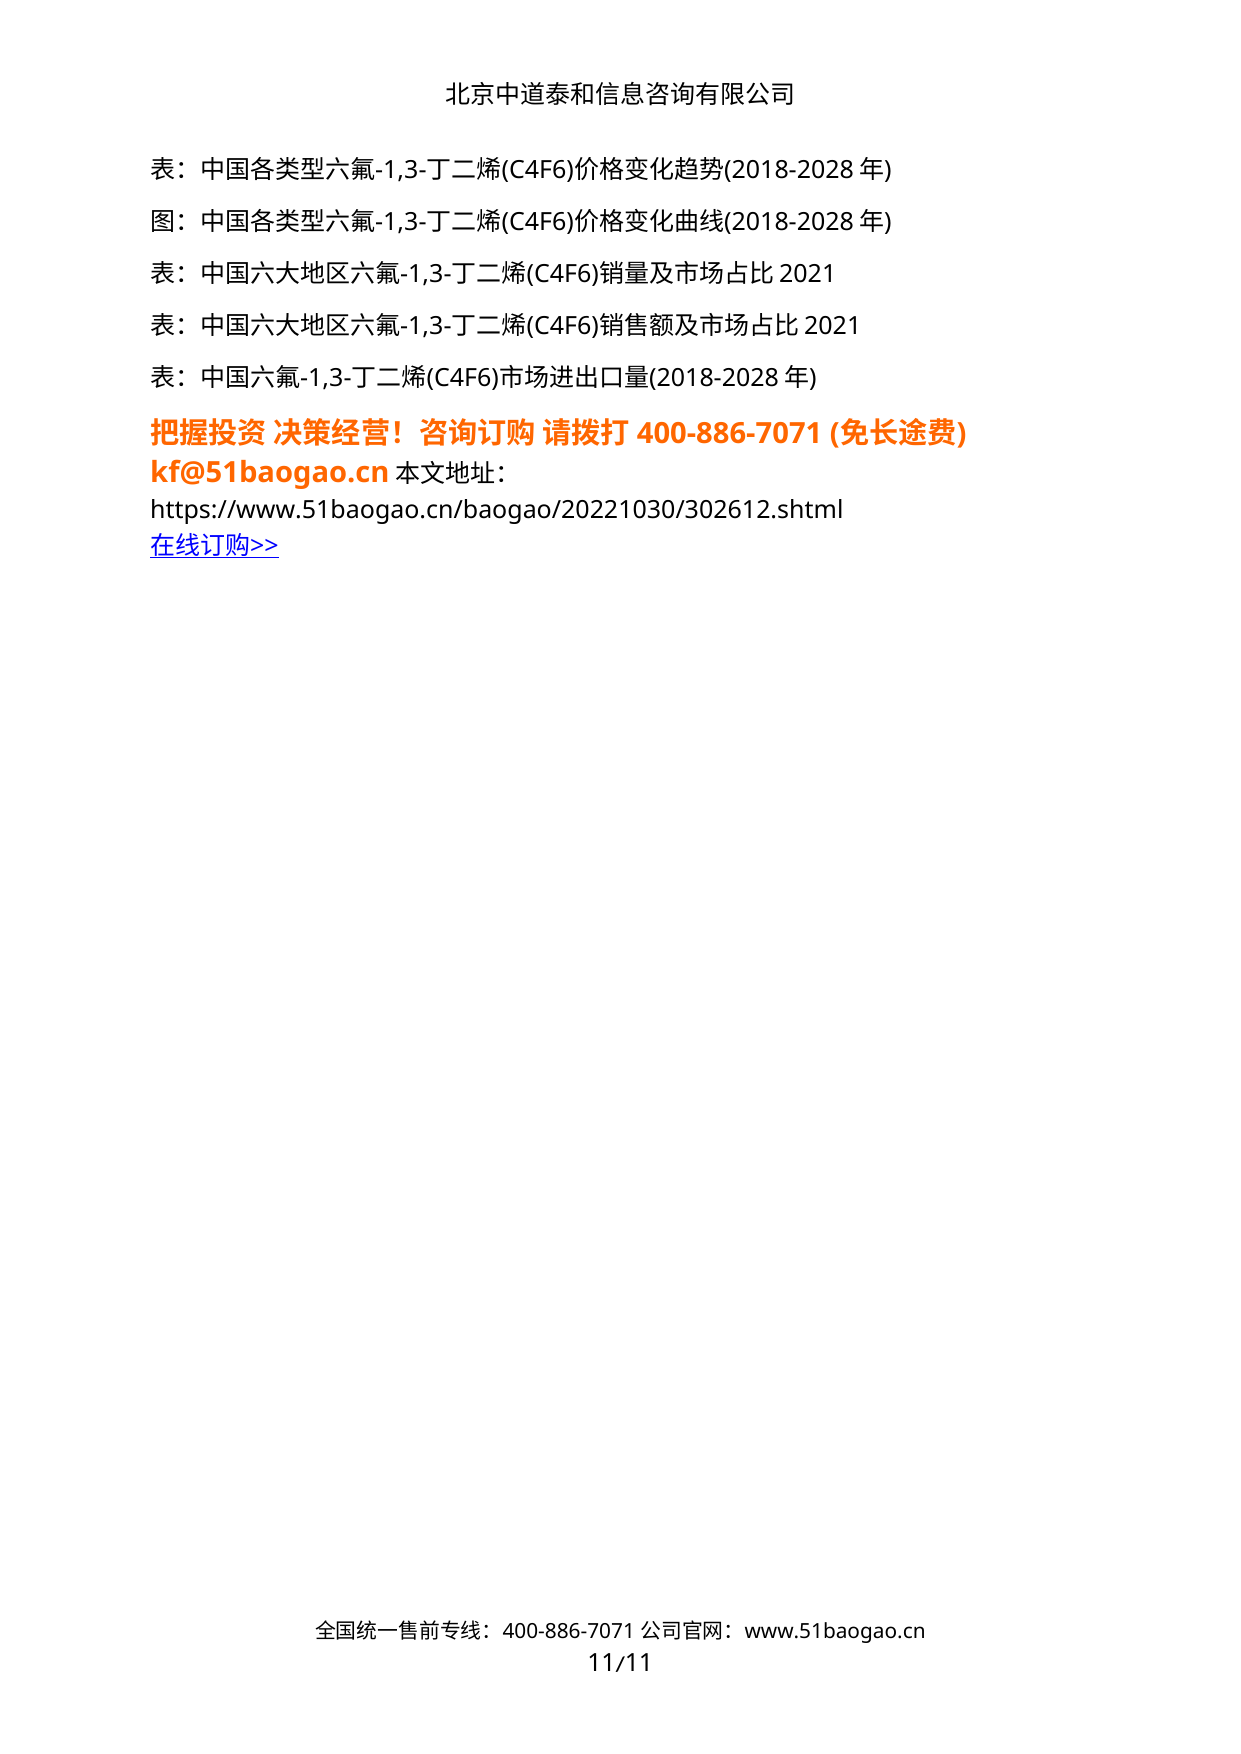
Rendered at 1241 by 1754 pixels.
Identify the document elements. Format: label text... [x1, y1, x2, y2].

text 在线订购>> [150, 526, 1090, 562]
text 图：中国各类型六氟-1,3-丁二烯(C4F6)价格变化曲线(2018-2028年) [150, 202, 1090, 238]
text 把握投资 决策经营！咨询订购 请拨打 400-886-7071 (免长途费) kf@51baogao.cn本文地址：https://www.51baogao.cn/baogao/20221030/302612.shtml [150, 409, 1090, 526]
text 表：中国各类型六氟-1,3-丁二烯(C4F6)价格变化趋势(2018-2028年) [150, 150, 1090, 186]
text 表：中国六氟-1,3-丁二烯(C4F6)市场进出口量(2018-2028年) [150, 357, 1090, 394]
text 表：中国六大地区六氟-1,3-丁二烯(C4F6)销售额及市场占比2021 [150, 306, 1090, 342]
text 表：中国六大地区六氟-1,3-丁二烯(C4F6)销量及市场占比2021 [150, 254, 1090, 290]
